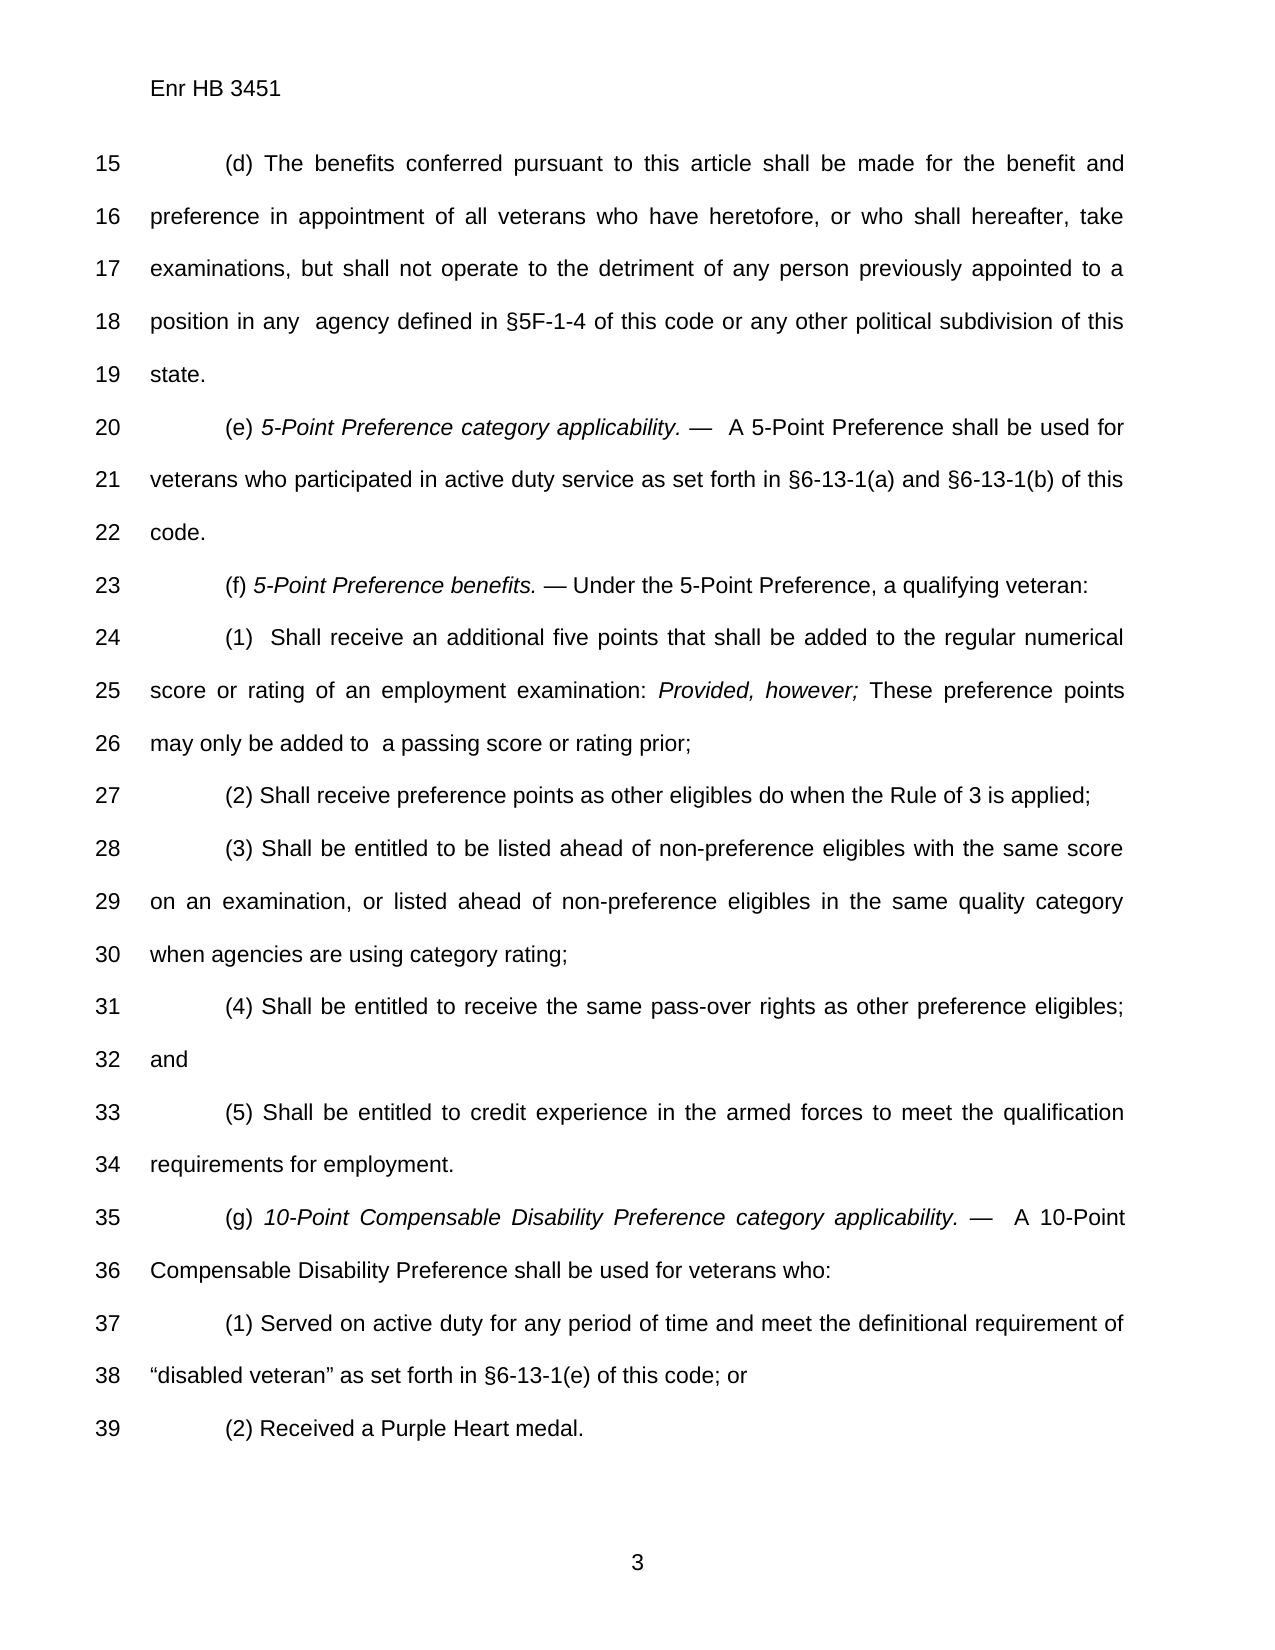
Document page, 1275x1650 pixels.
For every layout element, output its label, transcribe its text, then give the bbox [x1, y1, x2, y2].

text (4) Shall be entitled to receive the same pass-over rights as other preference eligibles; and [150, 993, 1125, 1072]
text (d) The benefits conferred pursuant to this article shall be made for the benefit and preference in appointment of all veterans who have heretofore, or who shall hereafter, take examinations, but shall not operate to the detriment of any person previously appointed to a position in any agency defined in §5F-1-4 of this code or any other political subdivision of this state. [150, 150, 1125, 387]
text (5) Shall be entitled to credit experience in the armed forces to meet the qualification requirements for employment. [150, 1099, 1125, 1178]
text (1) Shall receive an additional five points that shall be added to the regular numerical score or rating of an employment examination: Provided, however; These preference points may only be added to a passing score or rating prior; [150, 624, 1125, 756]
text (3) Shall be entitled to be listed ahead of non-preference eligibles with the same score on an examination, or listed ahead of non-preference eligibles in the same quality category when agencies are using category rating; [150, 835, 1125, 967]
text (f) 5-Point Preference benefits. — Under the 5-Point Preference, a qualifying veteran: [150, 572, 1125, 598]
text (2) Received a Purple Heart medal. [150, 1415, 1125, 1441]
text (2) Shall receive preference points as other eligibles do when the Rule of 3 is applied; [150, 782, 1125, 809]
text (e) 5-Point Preference category applicability. — A 5-Point Preference shall be used for veterans who participated in active duty service as set forth in §6-13-1(a) and §6-13-1(b) of this code. [150, 413, 1125, 545]
text (1) Served on active duty for any period of time and meet the definitional requirement of “disabled veteran” as set forth in §6-13-1(e) of this code; or [150, 1309, 1125, 1389]
text (g) 10-Point Compensable Disability Preference category applicability. — A 10-Point Compensable Disability Preference shall be used for veterans who: [150, 1204, 1125, 1283]
